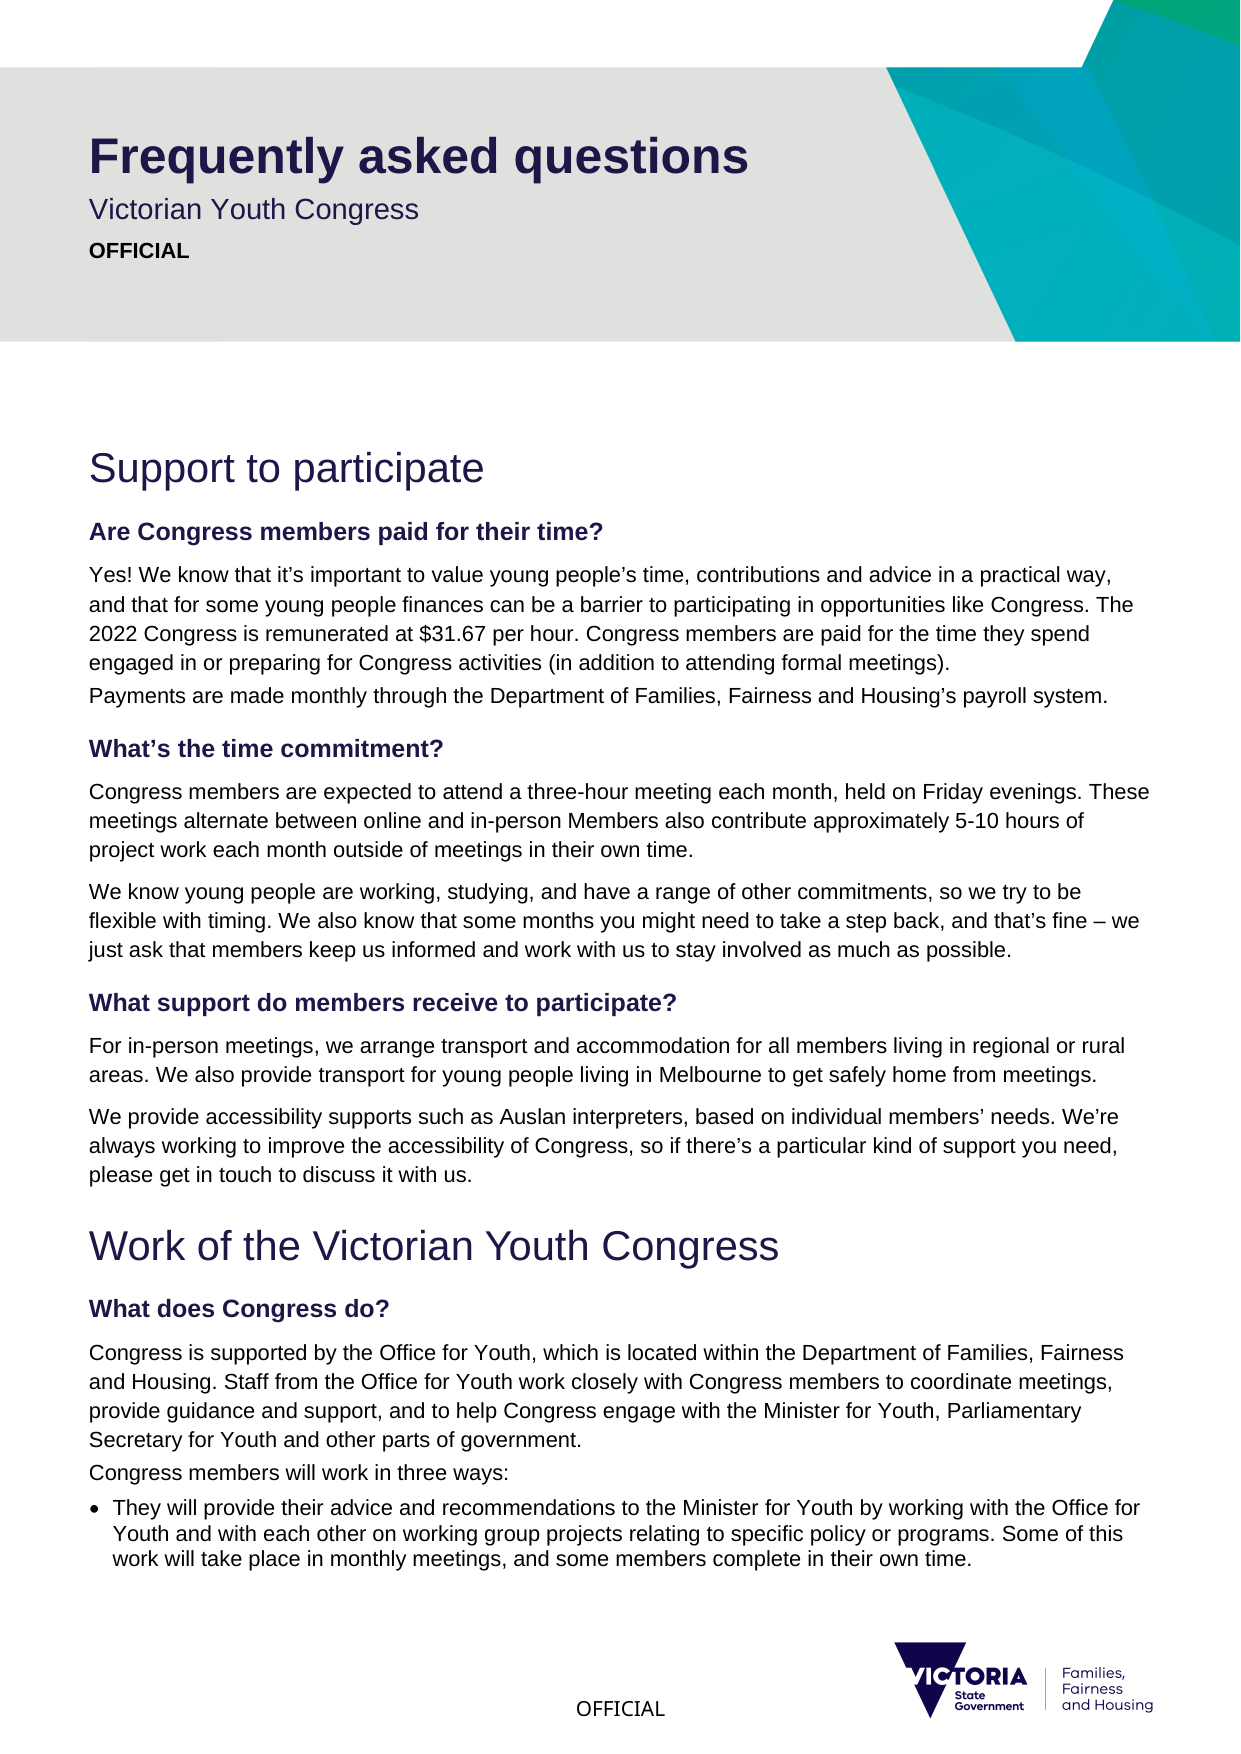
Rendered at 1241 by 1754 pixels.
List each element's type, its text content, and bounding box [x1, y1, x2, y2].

list We know young people are working, studying, and have a range of other commitments, so we try to be flexible with timing. We also know that some months you might need to take a step back, and that’s fine – we just ask that members keep us informed and work with us to stay involved as much as possible. [89, 875, 1152, 962]
picture [0, 0, 1241, 342]
text Congress members are expected to attend a three-hour meeting each month, held on Friday evenings. These meetings alternate between online and in-person Members also contribute approximately 5-10 hours of project work each month outside of meetings in their own time. [89, 775, 1152, 862]
text They will provide their advice and recommendations to the Minister for Youth by working with the Office for Youth and with each other on working group projects relating to specific policy or programs. Some of this work will take place in monthly meetings, and some members complete in their own time. [89, 1494, 1152, 1571]
picture [0, 1588, 1241, 1754]
list Payments are made monthly through the Department of Families, Fairness and Housing’s payroll system. [89, 679, 1152, 708]
text We provide accessibility supports such as Auslan interpreters, based on individual members’ needs. We’re always working to improve the accessibility of Congress, so if there’s a particular kind of support you need, please get in touch to discuss it with us. [89, 1100, 1152, 1187]
subtitle What’s the time commitment? [89, 733, 1152, 762]
subtitle Work of the Victorian Youth Congress [89, 1221, 1152, 1269]
subtitle What does Congress do? [89, 1294, 1152, 1323]
table_header Frequently asked questions [89, 74, 904, 192]
list Congress is supported by the Office for Youth, which is located within the Department of Families, Fairness and Housing. Staff from the Office for Youth work closely with Congress members to coordinate meetings, provide guidance and support, and to help Congress engage with the Minister for Youth, Parliamentary Secretary for Youth and other parts of government. [89, 1335, 1152, 1452]
subtitle What support do members receive to participate? [89, 987, 1152, 1017]
subtitle Support to participate [89, 444, 1152, 492]
list Congress members will work in three ways: [89, 1456, 1152, 1485]
table_cell Victorian Youth Congress OFFICIAL [89, 192, 904, 339]
subtitle Are Congress members paid for their time? [89, 517, 1152, 546]
text For in-person meetings, we arrange transport and accommodation for all members living in regional or rural areas. We also provide transport for young people living in Melbourne to get safely home from meetings. [89, 1029, 1152, 1087]
list Yes! We know that it’s important to value young people’s time, contributions and advice in a practical way, and that for some young people finances can be a barrier to participating in opportunities like Congress. The 2022 Congress is remunerated at $31.67 per hour. Congress members are paid for the time they spend engaged in or preparing for Congress activities (in addition to attending formal meetings). [89, 558, 1152, 675]
